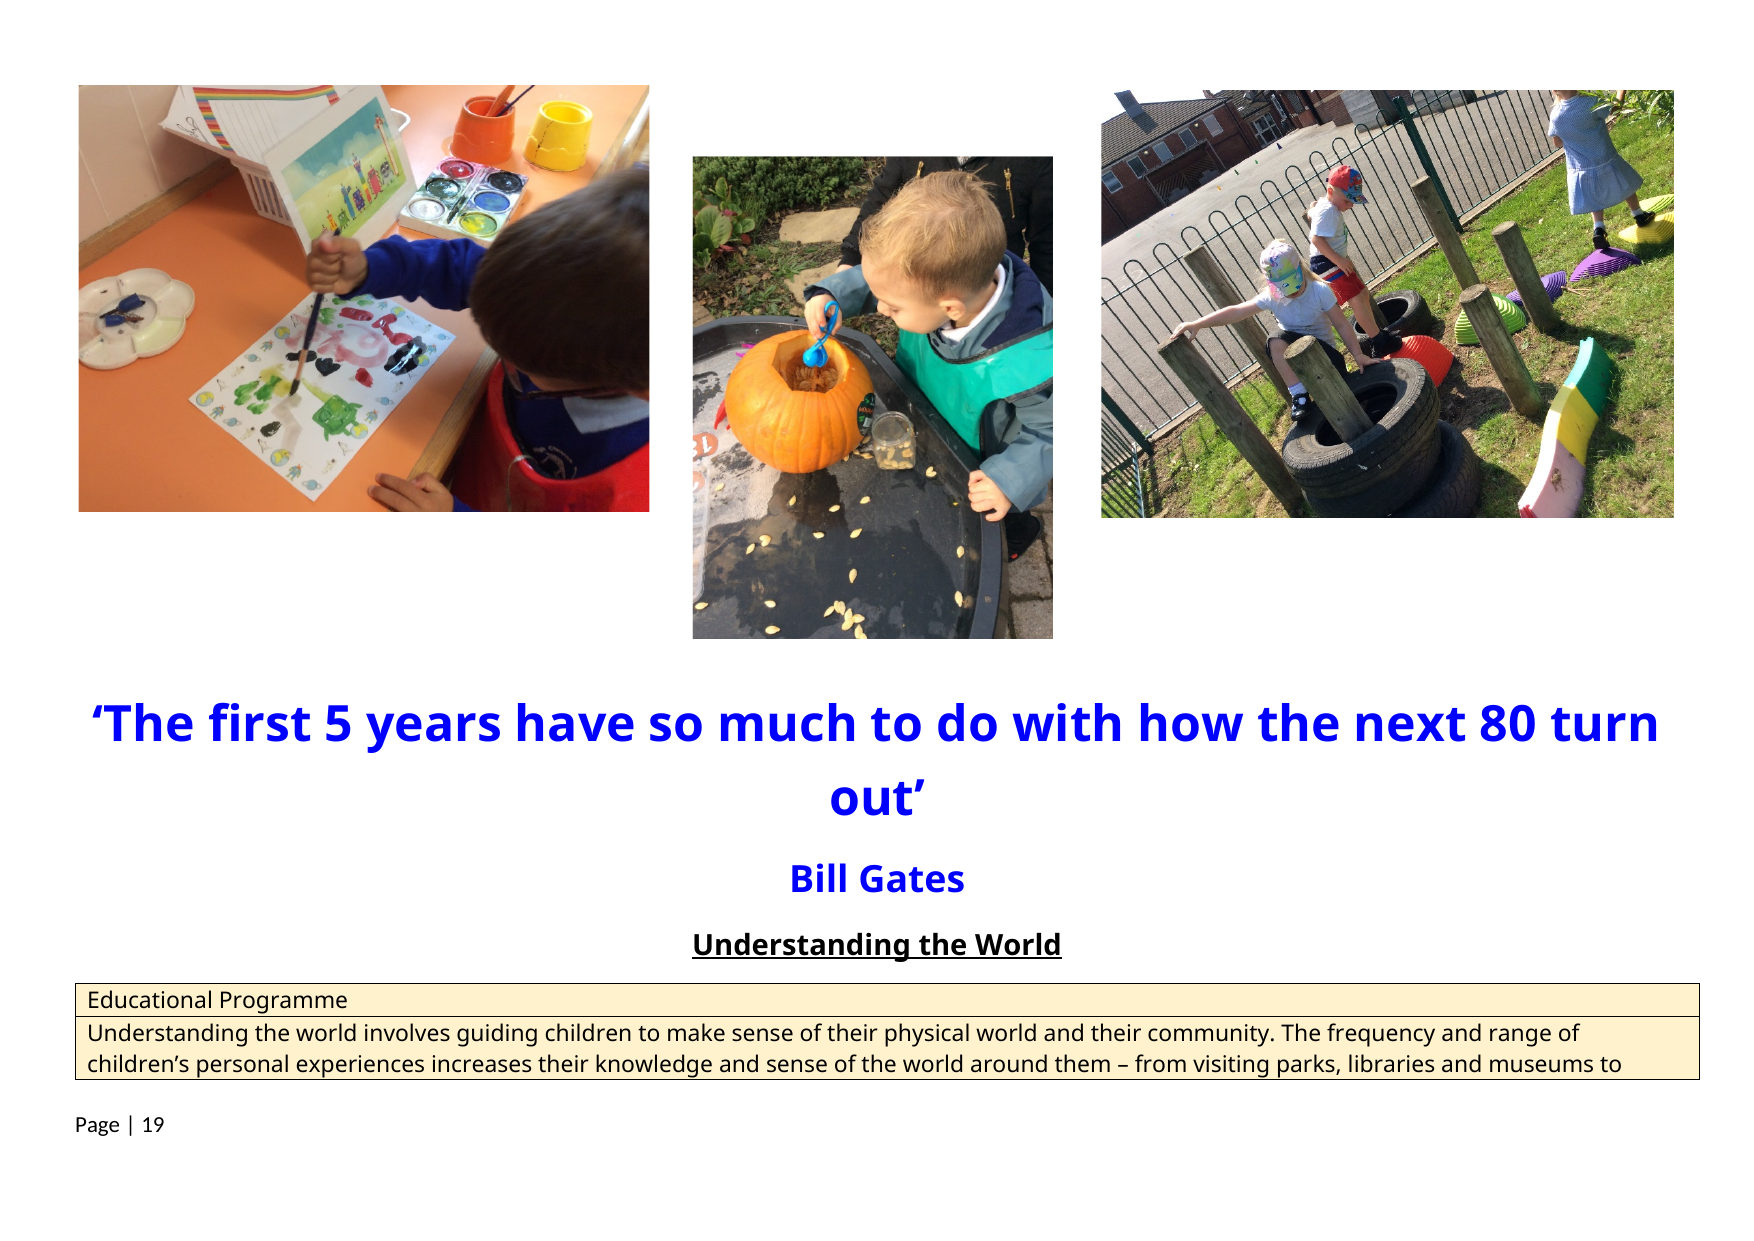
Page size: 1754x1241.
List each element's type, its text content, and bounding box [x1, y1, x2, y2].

picture [78, 85, 650, 512]
picture [1101, 90, 1674, 518]
text Understanding the World [75, 924, 1679, 963]
text Bill Gates [75, 852, 1679, 903]
text ‘The first 5 years have so much to do with how the next 80 turn out’ [75, 688, 1679, 830]
picture [693, 157, 1053, 639]
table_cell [76, 1017, 1699, 1079]
table_header Educational Programme [76, 984, 1699, 1016]
